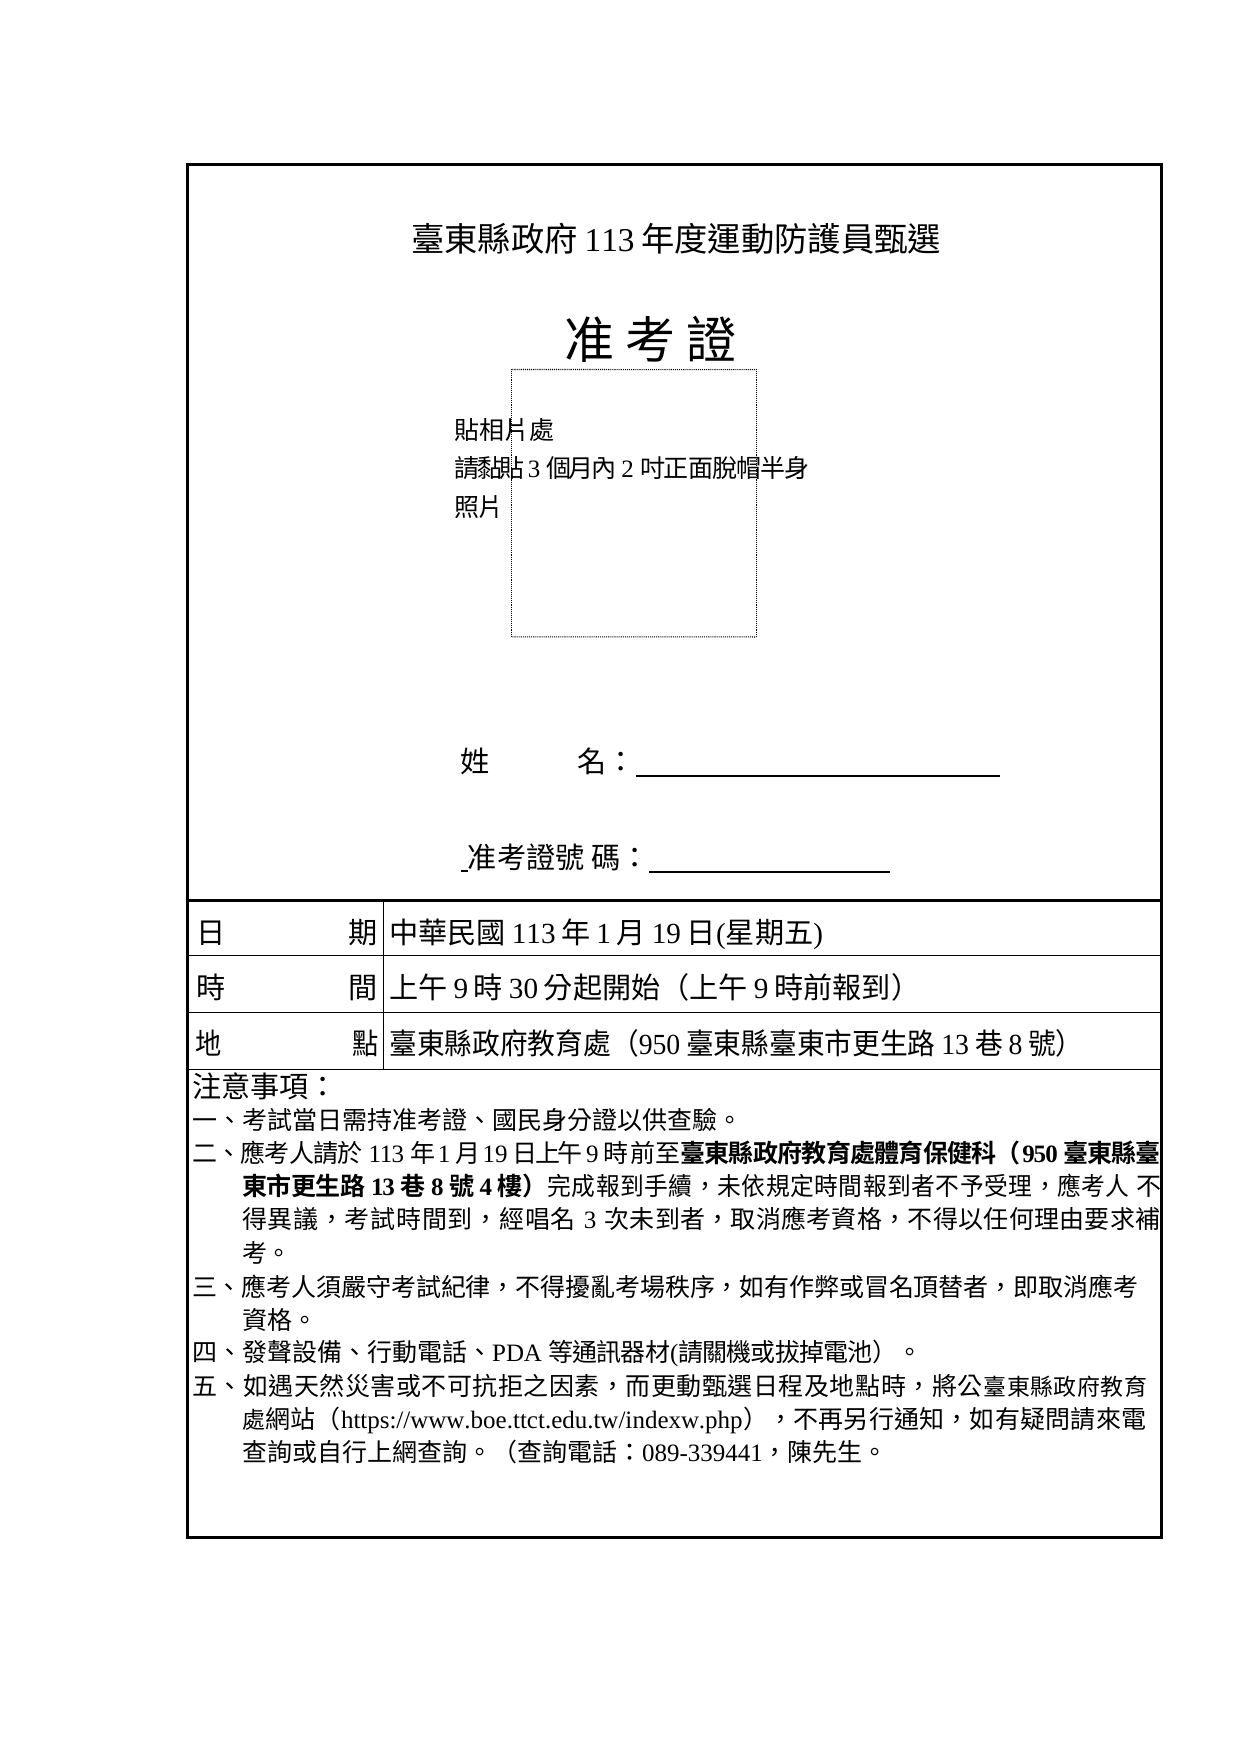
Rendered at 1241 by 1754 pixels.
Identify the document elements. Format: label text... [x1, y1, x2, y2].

table_header 臺東縣政府113年度運動防護員甄選 准 考 證 貼相片處 請黏貼 3 個月內2 吋正面脫帽半身照片 姓 名： 准考證號 碼： [189, 166, 1160, 899]
table_cell 中華民國113年1月19日(星期五) [384, 902, 1160, 955]
table_cell 注意事項： 一、考試當日需持准考證、國民身分證以供查驗。 二、應考人請於 113 年 1月 19日上午 9時 前至臺東縣政府教育處體育保健科（950臺東縣臺東市更生路13巷8號4樓）完成報到手續，未依規定時間報到者不予受理，應考人 不得異議，考試時間到，經唱名 3 次未到者，取消應考資格，不得以任何理由要求補考。 三、應考人須嚴守考試紀律，不得擾亂考場秩序，如有作弊或冒名頂替者，即取消應考資格。 四、發聲設備、行動電話、PDA 等通訊器材(請關機或拔掉電池）。 五、如遇天然災害或不可抗拒之因素，而更動甄選日程及地點時，將公臺東縣政府教育處網站（https://www.boe.ttct.edu.tw/indexw.php），不再另行通知，如有疑問請來電查詢或自行上網查詢。（查詢電話：089-339441，陳先生。 [189, 1070, 1160, 1536]
table_cell 點 [318, 1013, 383, 1068]
table_cell 間 [318, 956, 383, 1012]
table_cell 臺東縣政府教育處（950臺東縣臺東市更生路13巷8號） [384, 1013, 1160, 1068]
table_cell 地 [189, 1013, 318, 1068]
table_cell 時 [189, 956, 318, 1012]
table_cell 期 [318, 902, 383, 955]
table_cell 上午9時30分起開始（上午9時前報到） [384, 956, 1160, 1012]
table_cell 日 [189, 902, 318, 955]
